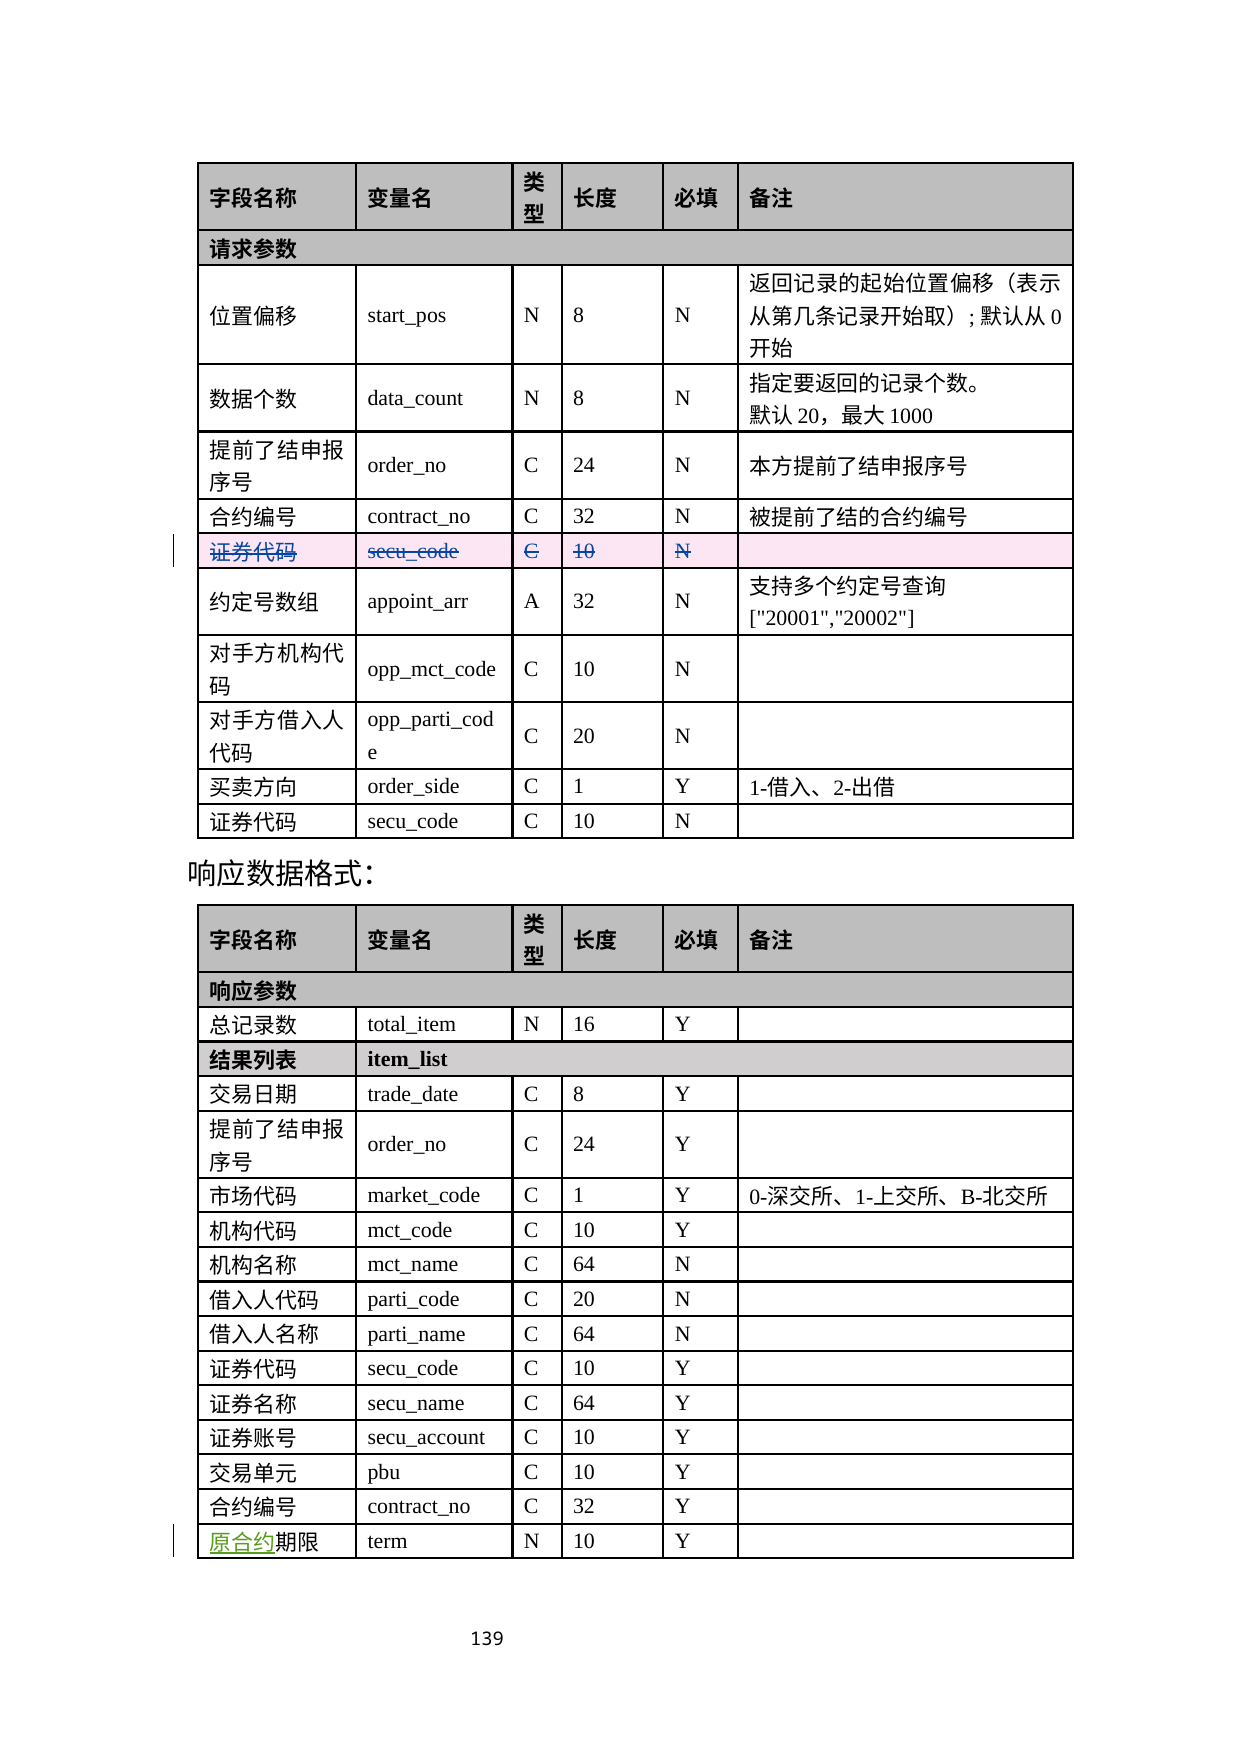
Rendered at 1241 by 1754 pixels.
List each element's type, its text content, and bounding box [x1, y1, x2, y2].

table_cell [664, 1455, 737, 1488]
text 响应数据格式： [187, 839, 1053, 904]
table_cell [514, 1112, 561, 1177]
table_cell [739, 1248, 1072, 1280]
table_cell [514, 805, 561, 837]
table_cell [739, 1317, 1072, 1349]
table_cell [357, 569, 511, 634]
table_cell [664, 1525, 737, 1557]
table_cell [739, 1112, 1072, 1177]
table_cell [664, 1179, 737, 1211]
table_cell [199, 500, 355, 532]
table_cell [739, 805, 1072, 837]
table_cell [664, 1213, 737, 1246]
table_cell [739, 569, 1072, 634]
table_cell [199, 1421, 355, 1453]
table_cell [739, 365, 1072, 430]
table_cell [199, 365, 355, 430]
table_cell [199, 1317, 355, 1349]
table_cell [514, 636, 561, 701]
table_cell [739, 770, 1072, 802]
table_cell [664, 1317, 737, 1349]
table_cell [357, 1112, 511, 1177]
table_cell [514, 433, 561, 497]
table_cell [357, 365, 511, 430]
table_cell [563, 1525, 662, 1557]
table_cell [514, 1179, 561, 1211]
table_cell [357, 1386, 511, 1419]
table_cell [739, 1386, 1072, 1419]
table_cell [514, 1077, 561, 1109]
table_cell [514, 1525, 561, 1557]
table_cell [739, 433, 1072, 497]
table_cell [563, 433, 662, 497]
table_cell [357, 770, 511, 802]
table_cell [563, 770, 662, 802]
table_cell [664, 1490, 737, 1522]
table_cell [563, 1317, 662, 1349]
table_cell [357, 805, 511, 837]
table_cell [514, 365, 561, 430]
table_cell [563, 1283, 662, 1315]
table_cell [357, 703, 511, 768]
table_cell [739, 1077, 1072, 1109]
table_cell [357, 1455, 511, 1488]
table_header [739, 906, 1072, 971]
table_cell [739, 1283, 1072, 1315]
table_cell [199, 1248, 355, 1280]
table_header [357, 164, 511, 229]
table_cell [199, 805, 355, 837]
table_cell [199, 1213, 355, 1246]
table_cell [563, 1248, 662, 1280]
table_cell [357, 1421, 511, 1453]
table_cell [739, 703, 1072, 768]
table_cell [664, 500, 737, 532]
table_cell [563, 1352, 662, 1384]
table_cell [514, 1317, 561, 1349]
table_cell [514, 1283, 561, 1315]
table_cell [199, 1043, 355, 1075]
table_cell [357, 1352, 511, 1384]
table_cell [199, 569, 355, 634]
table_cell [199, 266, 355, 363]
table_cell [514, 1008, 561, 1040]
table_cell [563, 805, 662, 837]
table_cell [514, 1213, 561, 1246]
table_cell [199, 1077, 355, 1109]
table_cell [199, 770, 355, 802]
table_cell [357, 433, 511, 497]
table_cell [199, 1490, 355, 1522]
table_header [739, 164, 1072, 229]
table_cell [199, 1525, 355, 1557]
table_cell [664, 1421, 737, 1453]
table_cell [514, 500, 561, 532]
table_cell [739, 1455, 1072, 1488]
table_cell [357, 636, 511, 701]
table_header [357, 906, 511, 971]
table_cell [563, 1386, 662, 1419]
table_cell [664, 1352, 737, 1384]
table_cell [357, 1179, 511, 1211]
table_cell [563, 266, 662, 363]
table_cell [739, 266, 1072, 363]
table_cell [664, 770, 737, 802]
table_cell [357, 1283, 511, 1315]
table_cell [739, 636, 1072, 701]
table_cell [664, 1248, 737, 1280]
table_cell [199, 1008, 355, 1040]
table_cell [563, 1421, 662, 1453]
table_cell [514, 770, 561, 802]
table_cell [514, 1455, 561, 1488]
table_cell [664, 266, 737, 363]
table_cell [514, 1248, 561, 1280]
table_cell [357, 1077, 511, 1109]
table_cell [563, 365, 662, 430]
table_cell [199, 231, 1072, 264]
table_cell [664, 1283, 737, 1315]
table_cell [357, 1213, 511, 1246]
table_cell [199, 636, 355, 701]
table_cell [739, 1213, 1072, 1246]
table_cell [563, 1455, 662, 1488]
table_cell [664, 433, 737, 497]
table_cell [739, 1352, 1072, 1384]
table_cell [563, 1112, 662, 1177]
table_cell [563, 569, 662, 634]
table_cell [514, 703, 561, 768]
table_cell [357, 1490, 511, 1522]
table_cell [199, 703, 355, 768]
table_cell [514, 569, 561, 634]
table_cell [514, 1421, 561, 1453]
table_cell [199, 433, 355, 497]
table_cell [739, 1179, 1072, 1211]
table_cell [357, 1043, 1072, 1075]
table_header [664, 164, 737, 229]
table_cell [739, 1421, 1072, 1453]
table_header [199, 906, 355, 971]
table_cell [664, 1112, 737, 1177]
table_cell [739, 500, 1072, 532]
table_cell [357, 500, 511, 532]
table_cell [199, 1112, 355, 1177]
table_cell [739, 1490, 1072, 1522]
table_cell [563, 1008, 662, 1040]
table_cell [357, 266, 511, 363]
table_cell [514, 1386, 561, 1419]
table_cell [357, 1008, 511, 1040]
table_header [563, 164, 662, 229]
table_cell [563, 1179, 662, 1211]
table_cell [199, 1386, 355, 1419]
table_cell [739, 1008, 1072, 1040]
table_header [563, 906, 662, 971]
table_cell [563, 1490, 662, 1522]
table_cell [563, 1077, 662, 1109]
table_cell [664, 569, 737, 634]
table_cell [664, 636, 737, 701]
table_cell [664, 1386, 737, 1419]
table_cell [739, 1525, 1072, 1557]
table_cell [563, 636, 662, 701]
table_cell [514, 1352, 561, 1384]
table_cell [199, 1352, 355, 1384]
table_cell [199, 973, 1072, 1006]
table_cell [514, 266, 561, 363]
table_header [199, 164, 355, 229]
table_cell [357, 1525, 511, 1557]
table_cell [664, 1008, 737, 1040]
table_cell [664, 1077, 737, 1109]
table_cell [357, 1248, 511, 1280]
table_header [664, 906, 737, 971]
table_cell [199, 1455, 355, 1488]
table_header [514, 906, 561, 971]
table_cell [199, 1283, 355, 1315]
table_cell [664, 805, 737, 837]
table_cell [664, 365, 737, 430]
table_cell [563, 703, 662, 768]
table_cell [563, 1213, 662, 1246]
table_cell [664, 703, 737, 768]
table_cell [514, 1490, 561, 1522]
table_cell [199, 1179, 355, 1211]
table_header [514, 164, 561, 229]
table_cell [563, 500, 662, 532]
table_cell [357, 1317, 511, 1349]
